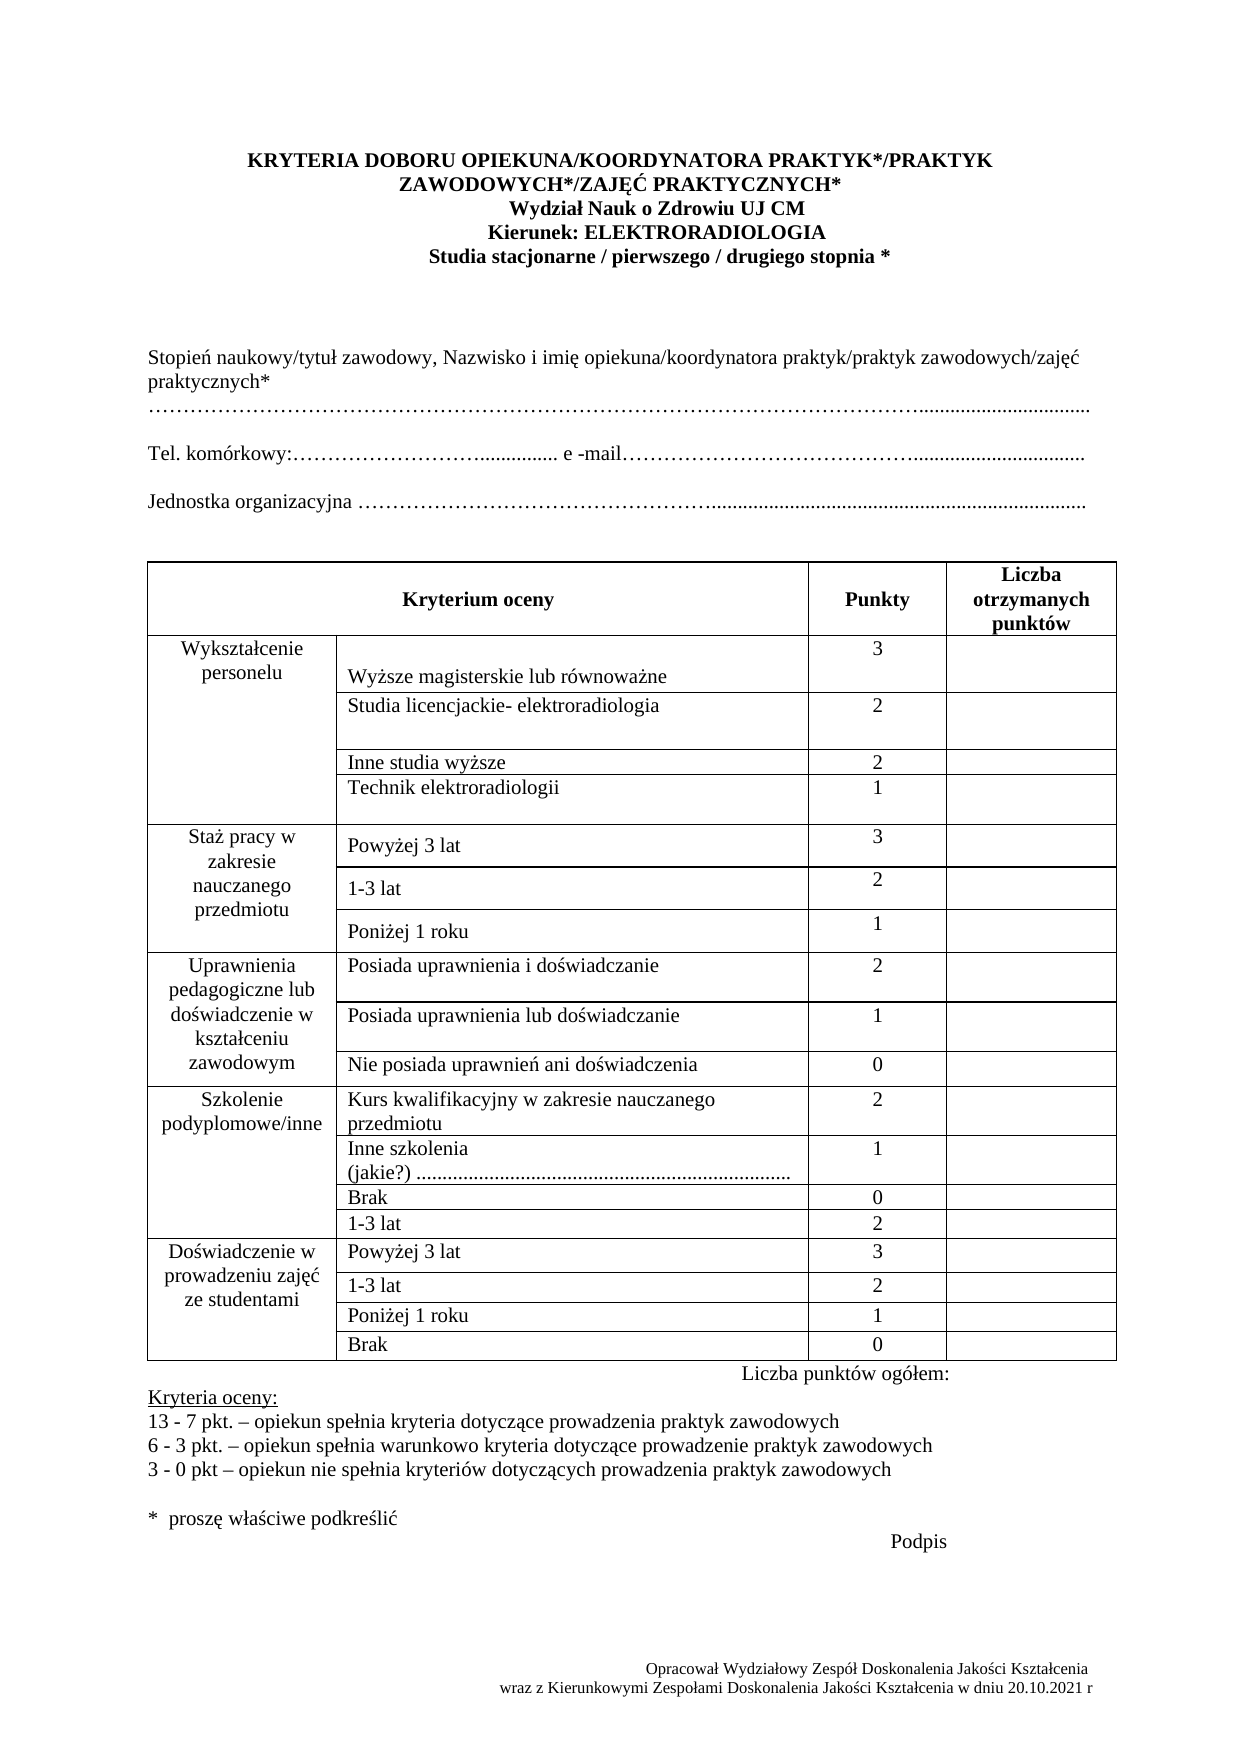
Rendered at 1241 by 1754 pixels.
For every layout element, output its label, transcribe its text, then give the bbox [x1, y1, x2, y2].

table_cell [947, 910, 1116, 952]
table_cell [947, 636, 1116, 692]
subtitle KRYTERIA DOBORU OPIEKUNA/KOORDYNATORA PRAKTYK*/PRAKTYK ZAWODOWYCH*/ZAJĘĆ PRAKTYCZNYCH* [148, 148, 1093, 196]
table_cell [947, 693, 1116, 749]
table_cell Technik elektroradiologii [337, 775, 808, 823]
table_cell [947, 1052, 1116, 1086]
table_cell 1 [809, 1136, 946, 1184]
table_cell [947, 1003, 1116, 1051]
table_cell [947, 1087, 1116, 1135]
table_cell Posiada uprawnienia lub doświadczanie [337, 1003, 808, 1051]
table_cell 3 [809, 825, 946, 866]
table_cell Nie posiada uprawnień ani doświadczenia [337, 1052, 808, 1086]
table_header Liczba otrzymanych punktów [947, 563, 1116, 634]
table_cell [947, 1239, 1116, 1272]
text Tel. komórkowy:………………………............... e -mail……………………………………................................. [148, 441, 1093, 465]
text Stopień naukowy/tytuł zawodowy, Nazwisko i imię opiekuna/koordynatora praktyk/praktyk zawodowych/zajęć praktycznych* [148, 345, 1093, 393]
table_cell Brak [337, 1332, 808, 1360]
table_cell [947, 868, 1116, 909]
table_header Punkty [809, 563, 946, 634]
table_cell Inne studia wyższe [337, 750, 808, 774]
table_cell Staż pracy w zakresie nauczanego przedmiotu [148, 825, 336, 952]
table_cell 1 [809, 1003, 946, 1051]
table_cell Kurs kwalifikacyjny w zakresie nauczanego przedmiotu [337, 1087, 808, 1135]
table_cell [947, 953, 1116, 1001]
table_cell 0 [809, 1332, 946, 1360]
table_cell 2 [809, 750, 946, 774]
table_cell Uprawnienia pedagogiczne lub doświadczenie w kształceniu zawodowym [148, 953, 336, 1086]
text 6 - 3 pkt. – opiekun spełnia warunkowo kryteria dotyczące prowadzenie praktyk zawodowych [148, 1433, 1093, 1457]
table_cell 3 [809, 1239, 946, 1272]
table_cell [947, 775, 1116, 823]
text Liczba punktów ogółem: [148, 1361, 1093, 1385]
table_cell 2 [809, 693, 946, 749]
table_cell 1 [809, 775, 946, 823]
table_cell Powyżej 3 lat [337, 825, 808, 866]
table_cell 2 [809, 1273, 946, 1302]
table_cell 2 [809, 953, 946, 1001]
text 3 - 0 pkt – opiekun nie spełnia kryteriów dotyczących prowadzenia praktyk zawodowych [148, 1457, 1093, 1481]
text Podpis [811, 1529, 1093, 1553]
text …………………………………………………………………………………………………................................. [148, 393, 1093, 417]
table_cell 2 [809, 1210, 946, 1238]
table_cell 0 [809, 1052, 946, 1086]
table_cell [947, 1303, 1116, 1331]
table_cell [947, 750, 1116, 774]
table_cell 3 [809, 636, 946, 692]
text Kryteria oceny: [148, 1385, 1093, 1409]
subtitle Wydział Nauk o Zdrowiu UJ CM [221, 196, 1093, 220]
text Jednostka organizacyjna ……………………………………………........................................................................ [148, 489, 1093, 513]
table_cell 2 [809, 868, 946, 909]
table_cell [947, 1185, 1116, 1209]
table_header Kryterium oceny [148, 563, 808, 634]
subtitle Studia stacjonarne / pierwszego / drugiego stopnia * [221, 244, 1093, 268]
subtitle Kierunek: ELEKTRORADIOLOGIA [221, 220, 1093, 244]
table_cell 0 [809, 1185, 946, 1209]
table_cell Studia licencjackie- elektroradiologia [337, 693, 808, 749]
table_cell [947, 1273, 1116, 1302]
table_cell Poniżej 1 roku [337, 1303, 808, 1331]
table_cell [947, 825, 1116, 866]
table_cell 1-3 lat [337, 1210, 808, 1238]
table_cell 1 [809, 1303, 946, 1331]
table_cell Szkolenie podyplomowe/inne [148, 1087, 336, 1238]
table_cell Powyżej 3 lat [337, 1239, 808, 1272]
table_cell Posiada uprawnienia i doświadczanie [337, 953, 808, 1001]
table_cell [947, 1136, 1116, 1184]
table_cell Wyższe magisterskie lub równoważne [337, 636, 808, 692]
table_cell Doświadczenie w prowadzeniu zajęć ze studentami [148, 1239, 336, 1360]
table_cell [947, 1332, 1116, 1360]
text * proszę właściwe podkreślić [148, 1505, 1093, 1529]
table_cell 1-3 lat [337, 868, 808, 909]
table_cell [947, 1210, 1116, 1238]
text 13 - 7 pkt. – opiekun spełnia kryteria dotyczące prowadzenia praktyk zawodowych [148, 1409, 1093, 1433]
table_cell Brak [337, 1185, 808, 1209]
table_cell Poniżej 1 roku [337, 910, 808, 952]
table_cell Inne szkolenia (jakie?) ........................................................................ [337, 1136, 808, 1184]
table_cell Wykształcenie personelu [148, 636, 336, 823]
table_cell 2 [809, 1087, 946, 1135]
table_cell 1 [809, 910, 946, 952]
table_cell 1-3 lat [337, 1273, 808, 1302]
